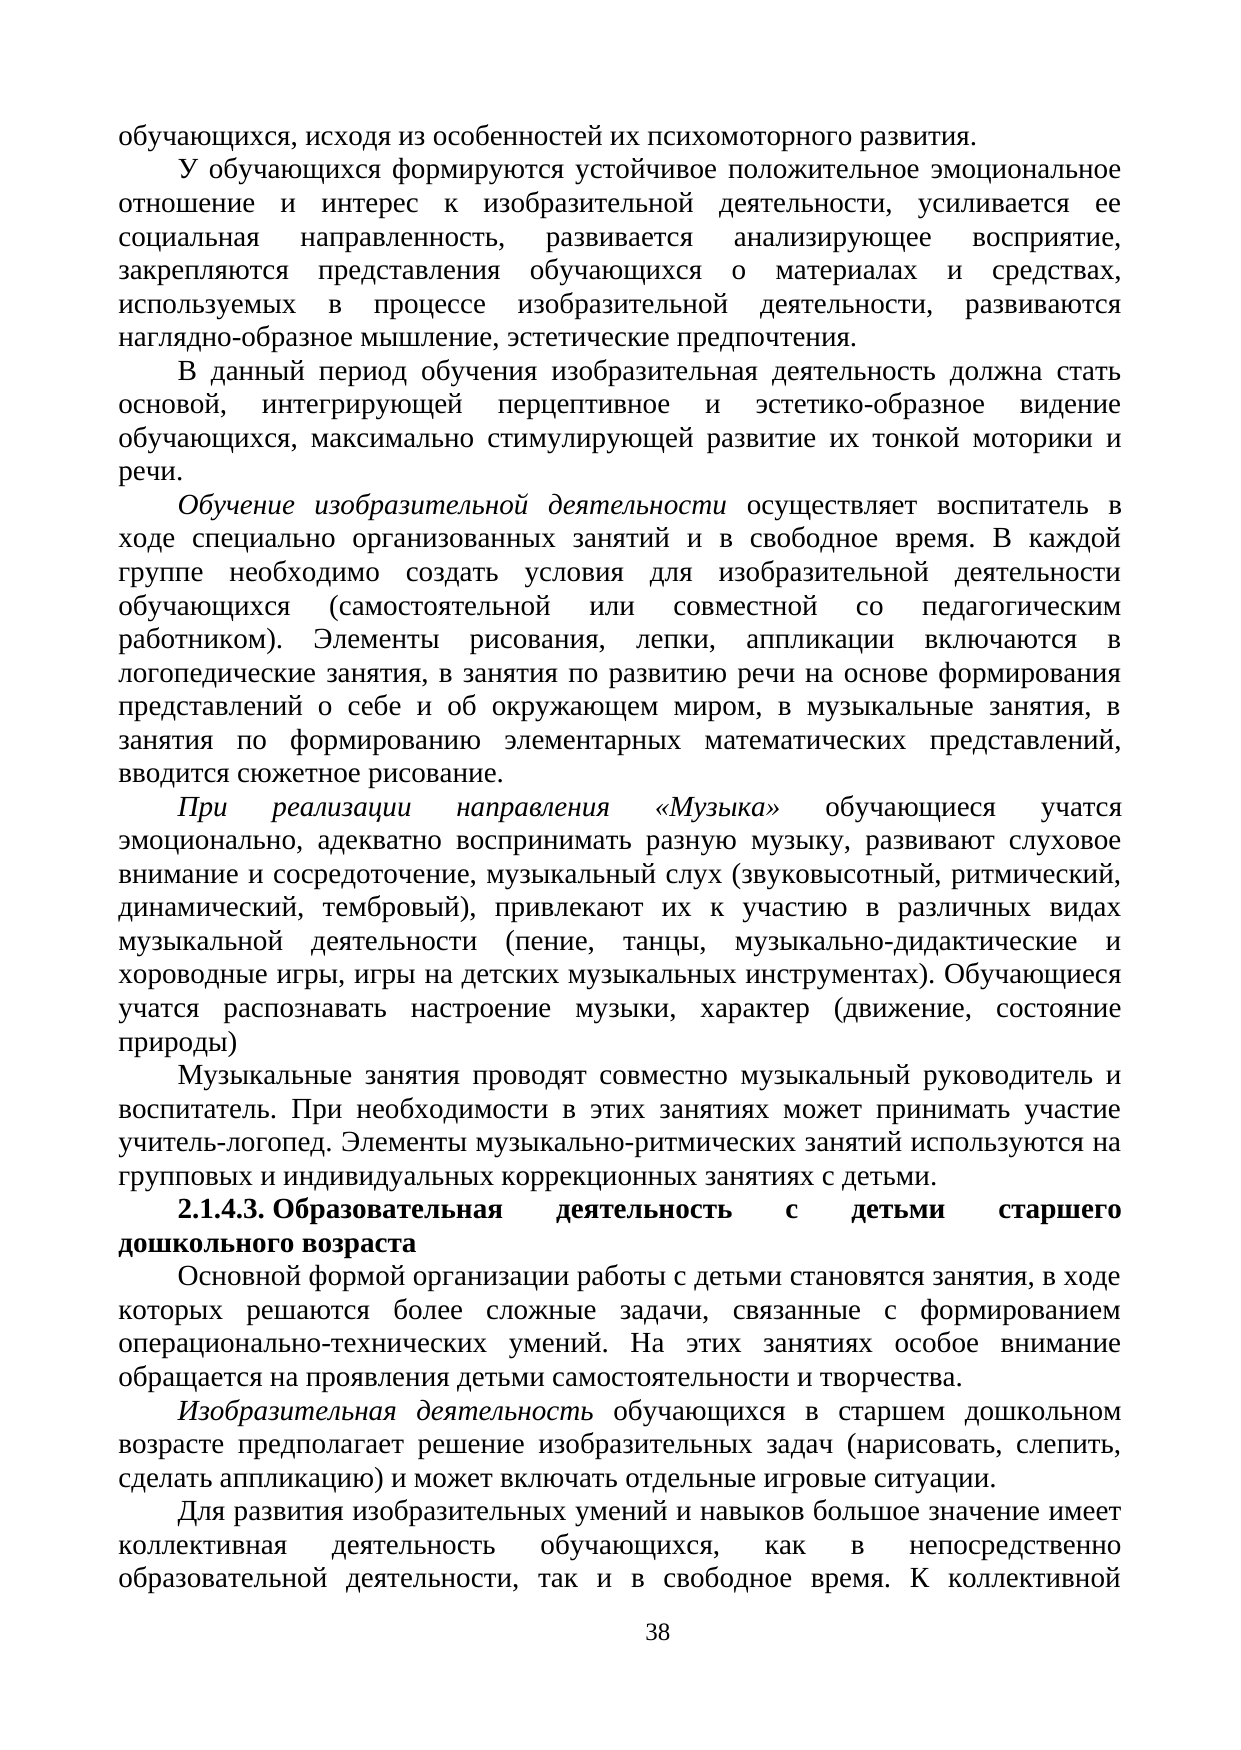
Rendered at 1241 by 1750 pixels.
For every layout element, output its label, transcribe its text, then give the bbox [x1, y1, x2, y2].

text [118, 1493, 1122, 1594]
text При реализации направления «Музыка» обучающиеся учатся эмоционально, адекватно воспринимать разную музыку, развивают слуховое внимание и сосредоточение, музыкальный слух (звуковысотный, ритмический, динамический, тембровый), привлекают их к участию в различных видах музыкальной деятельности (пение, танцы, музыкально-дидактические и хороводные игры, игры на детских музыкальных инструментах). Обучающиеся учатся распознавать настроение музыки, характер (движение, состояние природы) [118, 789, 1122, 1057]
text В данный период обучения изобразительная деятельность должна стать основой, интегрирующей перцептивное и эстетико-образное видение обучающихся, максимально стимулирующей развитие их тонкой моторики и речи. [118, 353, 1122, 487]
text Музыкальные занятия проводят совместно музыкальный руководитель и воспитатель. При необходимости в этих занятиях может принимать участие учитель-логопед. Элементы музыкально-ритмических занятий используются на групповых и индивидуальных коррекционных занятиях с детьми. [118, 1057, 1122, 1191]
text Обучение изобразительной деятельности осуществляет воспитатель в ходе специально организованных занятий и в свободное время. В каждой группе необходимо создать условия для изобразительной деятельности обучающихся (самостоятельной или совместной со педагогическим работником). Элементы рисования, лепки, аппликации включаются в логопедические занятия, в занятия по развитию речи на основе формирования представлений о себе и об окружающем миром, в музыкальные занятия, в занятия по формированию элементарных математических представлений, вводится сюжетное рисование. [118, 487, 1122, 789]
text Изобразительная деятельность обучающихся в старшем дошкольном возрасте предполагает решение изобразительных задач (нарисовать, слепить, сделать аппликацию) и может включать отдельные игровые ситуации. [118, 1393, 1122, 1493]
text 2.1.4.3. Образовательная деятельность с детьми старшего дошкольного возраста [118, 1191, 1122, 1258]
text Основной формой организации работы с детьми становятся занятия, в ходе которых решаются более сложные задачи, связанные с формированием операционально-технических умений. На этих занятиях особое внимание обращается на проявления детьми самостоятельности и творчества. [118, 1258, 1122, 1393]
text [118, 118, 1122, 152]
text У обучающихся формируются устойчивое положительное эмоциональное отношение и интерес к изобразительной деятельности, усиливается ее социальная направленность, развивается анализирующее восприятие, закрепляются представления обучающихся о материалах и средствах, используемых в процессе изобразительной деятельности, развиваются наглядно-образное мышление, эстетические предпочтения. [118, 152, 1122, 353]
